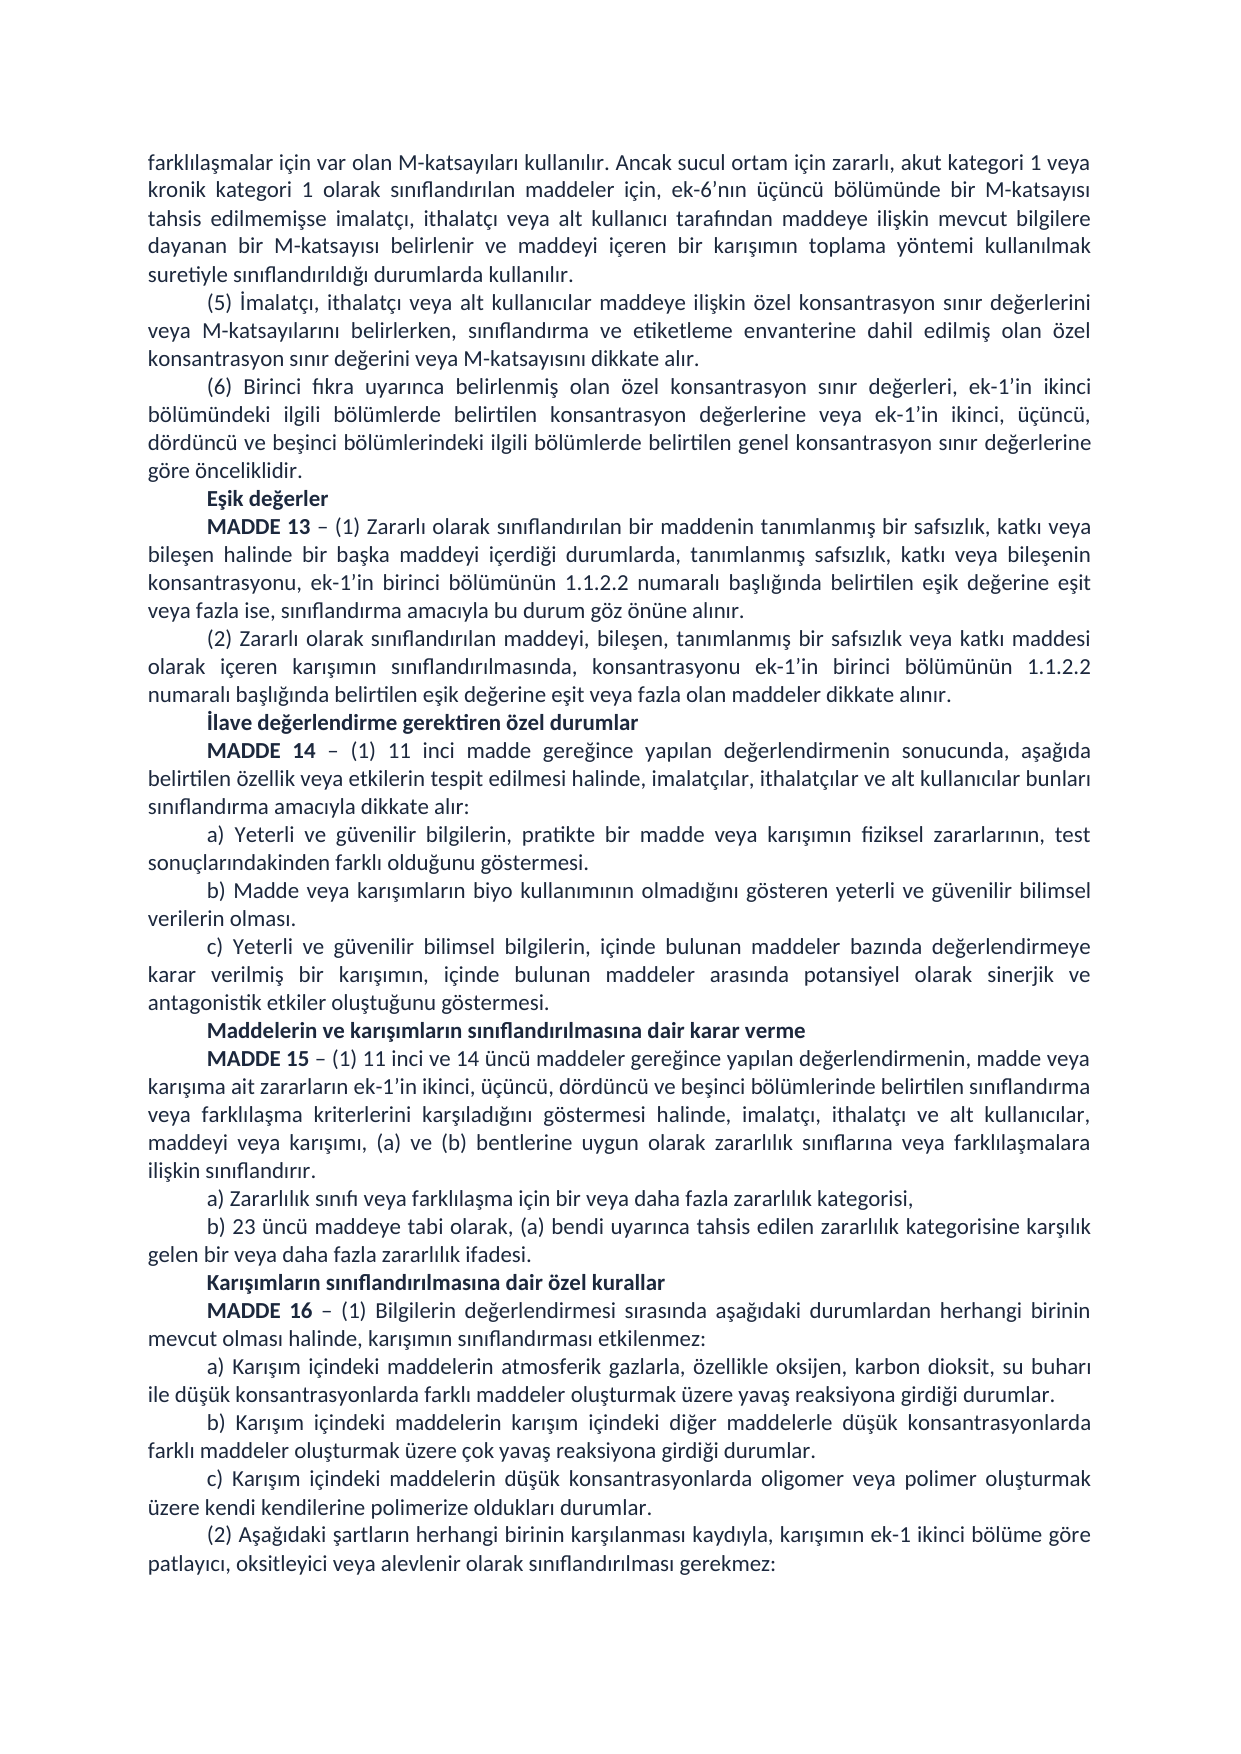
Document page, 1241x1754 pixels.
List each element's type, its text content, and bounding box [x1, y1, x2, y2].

text Karışımların sınıflandırılmasına dair özel kurallar [148, 1268, 1093, 1296]
text b) 23 üncü maddeye tabi olarak, (a) bendi uyarınca tahsis edilen zararlılık kategorisine karşılık gelen bir veya daha fazla zararlılık ifadesi. [148, 1212, 1093, 1268]
text MADDE 14 – (1) 11 inci madde gereğince yapılan değerlendirmenin sonucunda, aşağıda belirtilen özellik veya etkilerin tespit edilmesi halinde, imalatçılar, ithalatçılar ve alt kullanıcılar bunları sınıflandırma amacıyla dikkate alır: [148, 736, 1093, 820]
text MADDE 15 – (1) 11 inci ve 14 üncü maddeler gereğince yapılan değerlendirmenin, madde veya karışıma ait zararların ek-1’in ikinci, üçüncü, dördüncü ve beşinci bölümlerinde belirtilen sınıflandırma veya farklılaşma kriterlerini karşıladığını göstermesi halinde, imalatçı, ithalatçı ve alt kullanıcılar, maddeyi veya karışımı, (a) ve (b) bentlerine uygun olarak zararlılık sınıflarına veya farklılaşmalara ilişkin sınıflandırır. [148, 1044, 1093, 1184]
text a) Zararlılık sınıfı veya farklılaşma için bir veya daha fazla zararlılık kategorisi, [148, 1184, 1093, 1212]
text c) Karışım içindeki maddelerin düşük konsantrasyonlarda oligomer veya polimer oluşturmak üzere kendi kendilerine polimerize oldukları durumlar. [148, 1464, 1093, 1521]
text MADDE 16 – (1) Bilgilerin değerlendirmesi sırasında aşağıdaki durumlardan herhangi birinin mevcut olması halinde, karışımın sınıflandırması etkilenmez: [148, 1296, 1093, 1352]
text b) Madde veya karışımların biyo kullanımının olmadığını gösteren yeterli ve güvenilir bilimsel verilerin olması. [148, 876, 1093, 932]
text MADDE 13 – (1) Zararlı olarak sınıflandırılan bir maddenin tanımlanmış bir safsızlık, katkı veya bileşen halinde bir başka maddeyi içerdiği durumlarda, tanımlanmış safsızlık, katkı veya bileşenin konsantrasyonu, ek-1’in birinci bölümünün 1.1.2.2 numaralı başlığında belirtilen eşik değerine eşit veya fazla ise, sınıflandırma amacıyla bu durum göz önüne alınır. [148, 512, 1093, 624]
text (2) Aşağıdaki şartların herhangi birinin karşılanması kaydıyla, karışımın ek-1 ikinci bölüme göre patlayıcı, oksitleyici veya alevlenir olarak sınıflandırılması gerekmez: [148, 1521, 1093, 1577]
text Maddelerin ve karışımların sınıflandırılmasına dair karar verme [148, 1016, 1093, 1044]
text (6) Birinci fıkra uyarınca belirlenmiş olan özel konsantrasyon sınır değerleri, ek-1’in ikinci bölümündeki ilgili bölümlerde belirtilen konsantrasyon değerlerine veya ek-1’in ikinci, üçüncü, dördüncü ve beşinci bölümlerindeki ilgili bölümlerde belirtilen genel konsantrasyon sınır değerlerine göre önceliklidir. [148, 372, 1093, 484]
text (2) Zararlı olarak sınıflandırılan maddeyi, bileşen, tanımlanmış bir safsızlık veya katkı maddesi olarak içeren karışımın sınıflandırılmasında, konsantrasyonu ek-1’in birinci bölümünün 1.1.2.2 numaralı başlığında belirtilen eşik değerine eşit veya fazla olan maddeler dikkate alınır. [148, 624, 1093, 708]
text a) Yeterli ve güvenilir bilgilerin, pratikte bir madde veya karışımın fiziksel zararlarının, test sonuçlarındakinden farklı olduğunu göstermesi. [148, 820, 1093, 876]
text a) Karışım içindeki maddelerin atmosferik gazlarla, özellikle oksijen, karbon dioksit, su buharı ile düşük konsantrasyonlarda farklı maddeler oluşturmak üzere yavaş reaksiyona girdiği durumlar. [148, 1352, 1093, 1408]
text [148, 148, 1093, 288]
text İlave değerlendirme gerektiren özel durumlar [148, 708, 1093, 736]
text Eşik değerler [148, 484, 1093, 512]
text b) Karışım içindeki maddelerin karışım içindeki diğer maddelerle düşük konsantrasyonlarda farklı maddeler oluşturmak üzere çok yavaş reaksiyona girdiği durumlar. [148, 1408, 1093, 1464]
text (5) İmalatçı, ithalatçı veya alt kullanıcılar maddeye ilişkin özel konsantrasyon sınır değerlerini veya M-katsayılarını belirlerken, sınıflandırma ve etiketleme envanterine dahil edilmiş olan özel konsantrasyon sınır değerini veya M-katsayısını dikkate alır. [148, 288, 1093, 372]
text c) Yeterli ve güvenilir bilimsel bilgilerin, içinde bulunan maddeler bazında değerlendirmeye karar verilmiş bir karışımın, içinde bulunan maddeler arasında potansiyel olarak sinerjik ve antagonistik etkiler oluştuğunu göstermesi. [148, 932, 1093, 1016]
